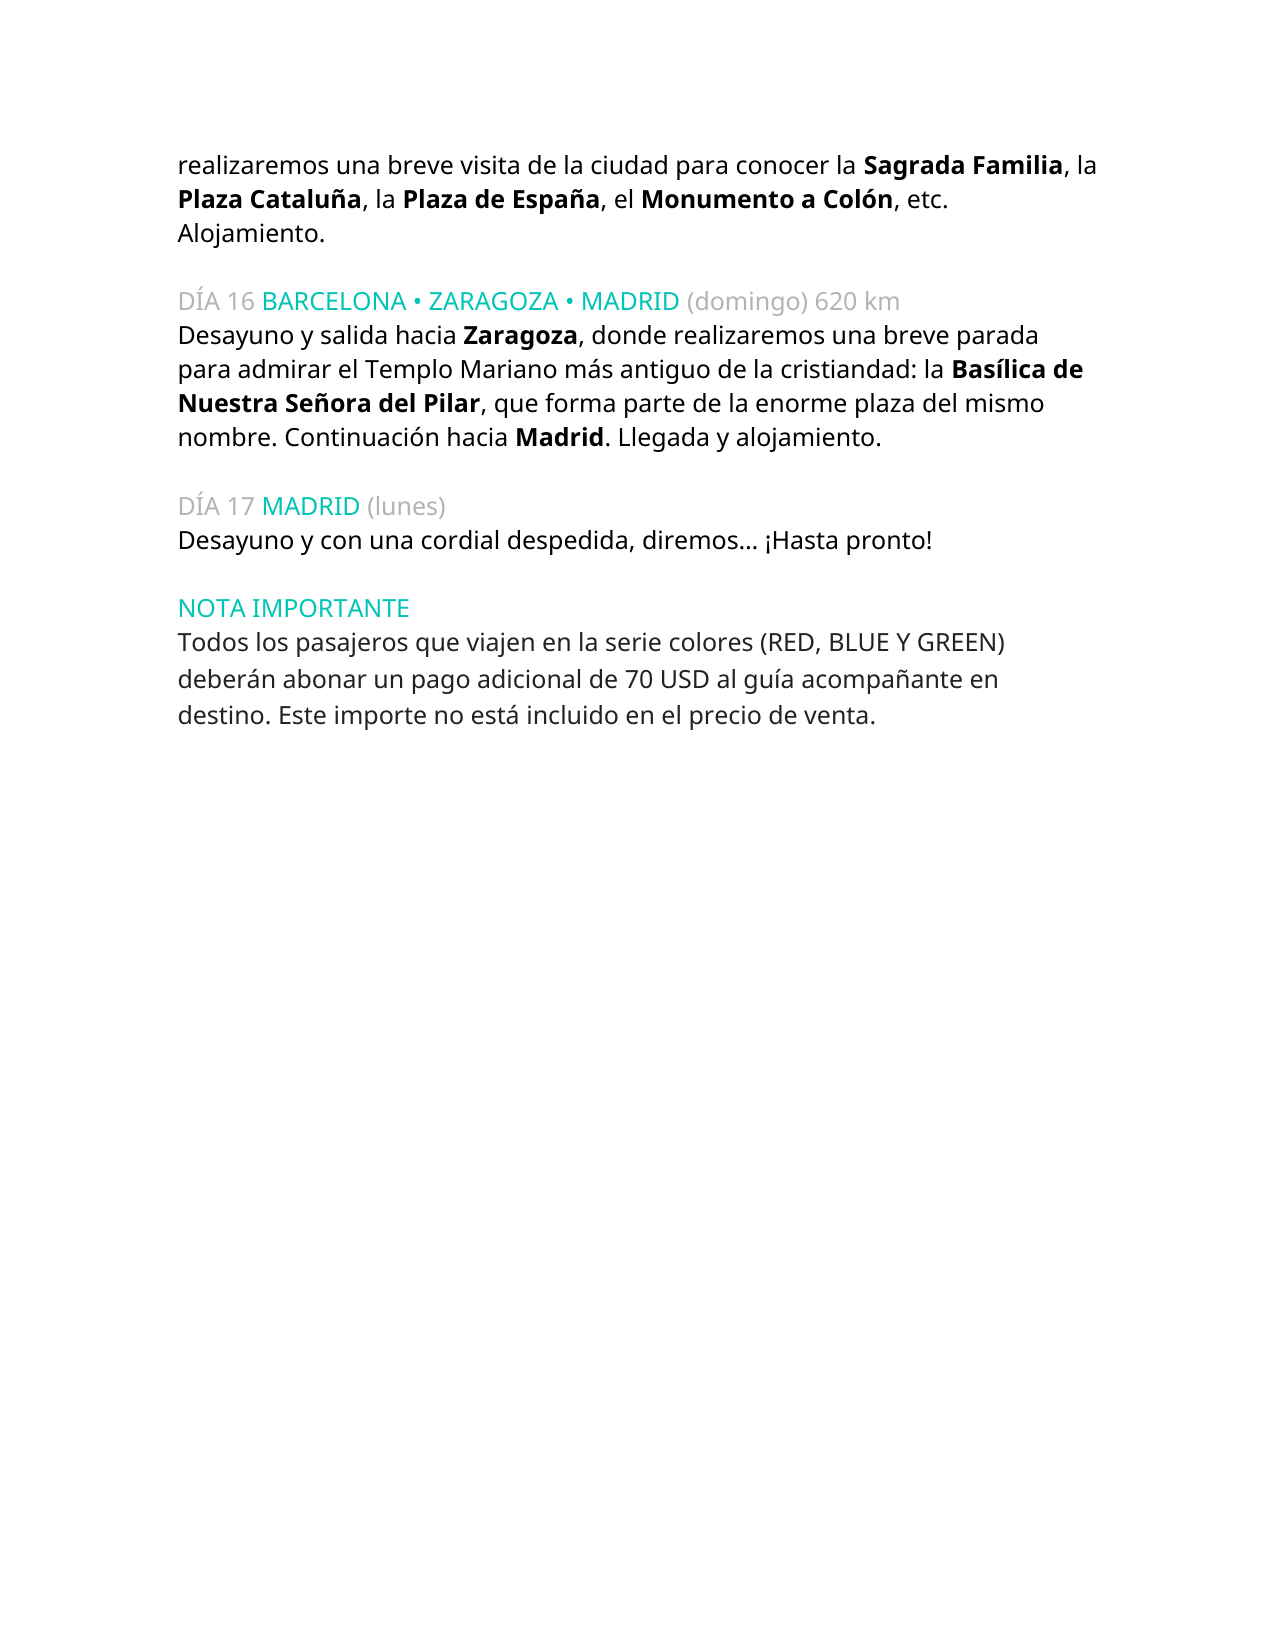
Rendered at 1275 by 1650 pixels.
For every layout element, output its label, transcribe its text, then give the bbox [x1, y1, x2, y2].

text DÍA 17 MADRID (lunes) [177, 488, 1098, 522]
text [177, 148, 1098, 250]
text Desayuno y con una cordial despedida, diremos… ¡Hasta pronto! [177, 522, 1098, 556]
text Desayuno y salida hacia Zaragoza, donde realizaremos una breve parada para admirar el Templo Mariano más antiguo de la cristiandad: la Basílica de Nuestra Señora del Pilar, que forma parte de la enorme plaza del mismo nombre. Continuación hacia Madrid. Llegada y alojamiento. [177, 318, 1098, 454]
text DÍA 16 BARCELONA • ZARAGOZA • MADRID (domingo) 620 km [177, 284, 1098, 318]
text NOTA IMPORTANTE [177, 590, 1098, 624]
text Todos los pasajeros que viajen en la serie colores (RED, BLUE Y GREEN) deberán abonar un pago adicional de 70 USD al guía acompañante en destino. Este importe no está incluido en el precio de venta. [177, 624, 1098, 732]
